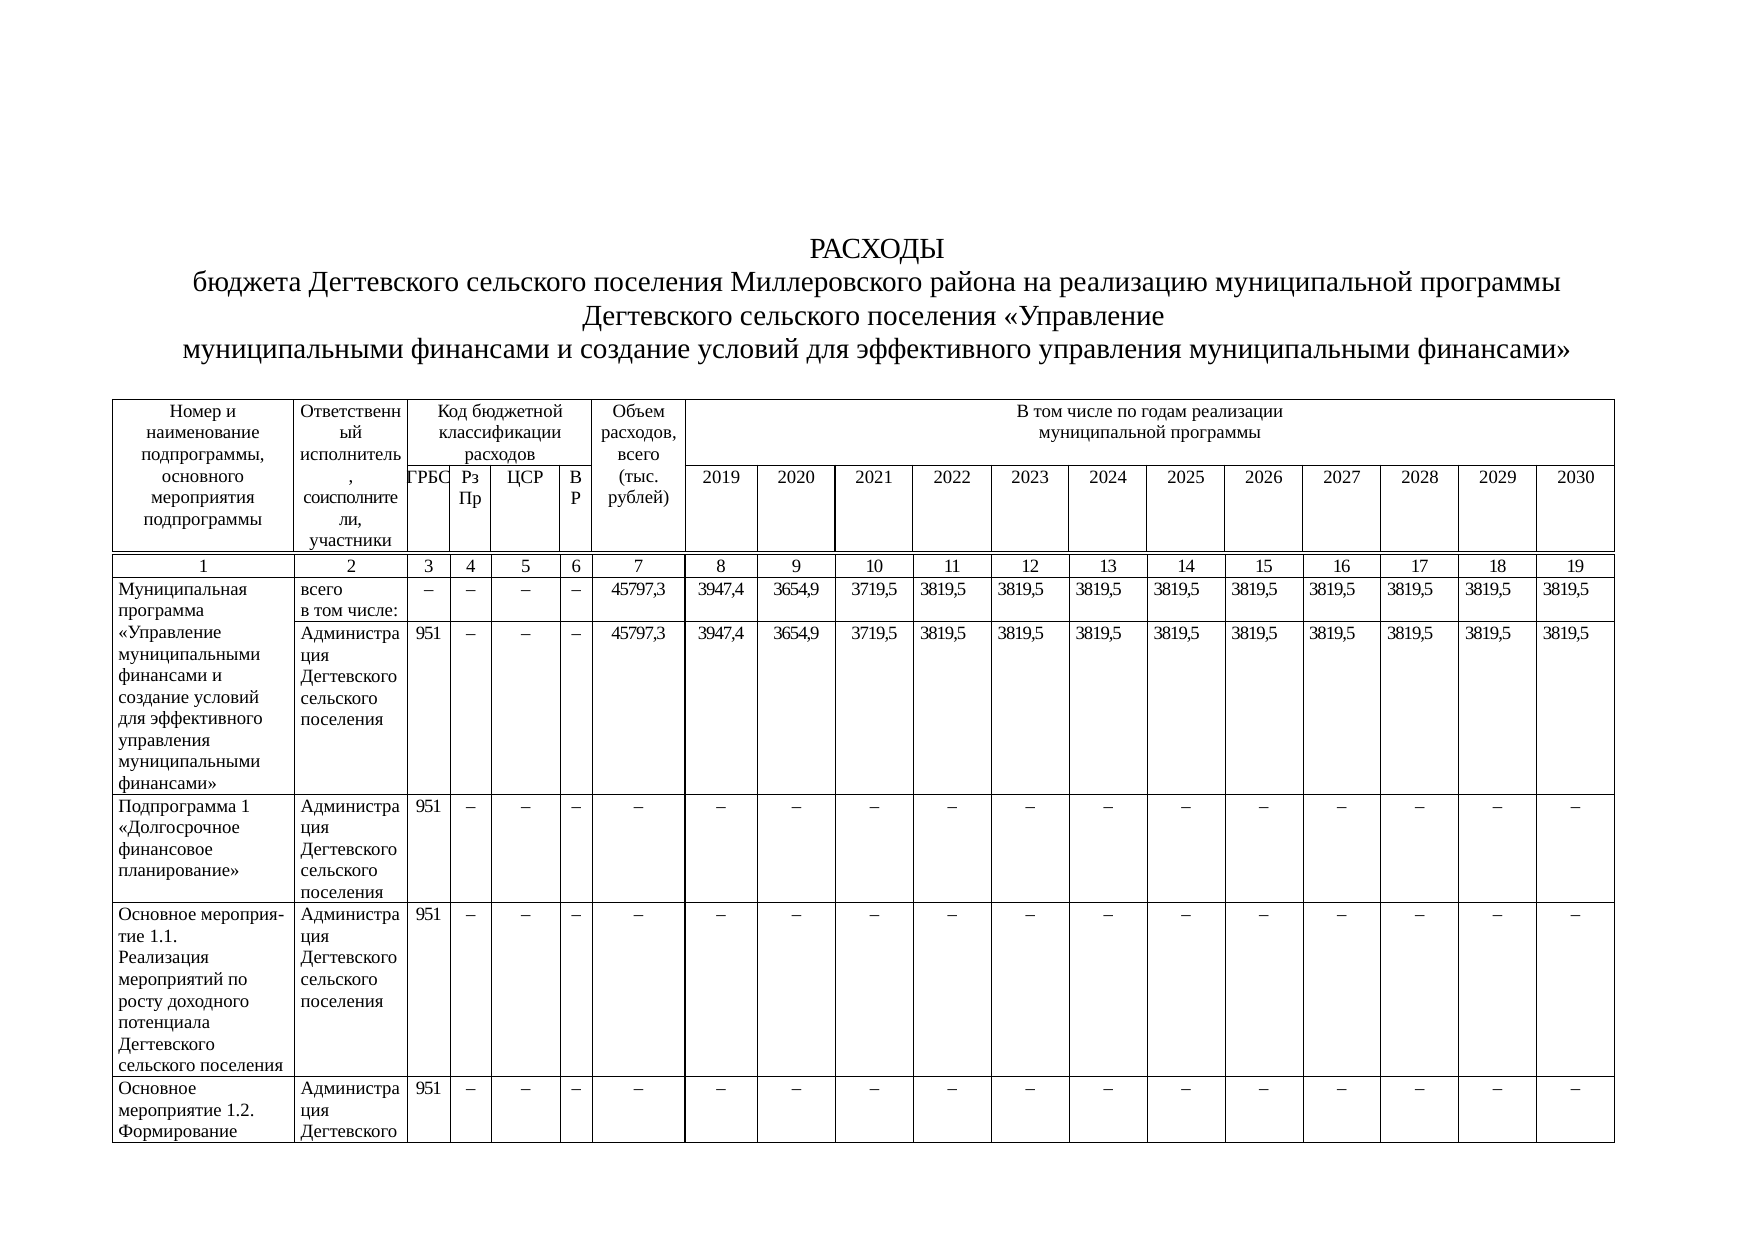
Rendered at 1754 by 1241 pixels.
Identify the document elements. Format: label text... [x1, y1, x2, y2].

table_header 3 [408, 555, 450, 577]
table_cell – [758, 795, 835, 902]
table_cell 3819,5 [1304, 578, 1380, 621]
table_cell – [686, 795, 757, 902]
table_cell – [492, 903, 560, 1076]
table_cell 2021 [836, 466, 912, 551]
table_cell 2023 [992, 466, 1068, 551]
table_cell – [451, 578, 491, 621]
table_cell – [836, 795, 913, 902]
table_cell Основное мероприятие 1.1. Реализация мероприятий по росту доходного потенциала Дегтевского сельского поселения [113, 903, 294, 1076]
table_cell ЦСР [491, 466, 559, 551]
table_cell – [1537, 795, 1614, 902]
table_cell 3819,5 [1226, 578, 1303, 621]
table_cell – [686, 1077, 757, 1142]
table_cell – [914, 903, 991, 1076]
text РАСХОДЫ [118, 231, 1636, 264]
table_cell 3819,5 [992, 578, 1069, 621]
table_cell – [1459, 903, 1536, 1076]
table_header 16 [1304, 555, 1380, 577]
table_header 14 [1148, 555, 1225, 577]
table_cell – [992, 795, 1069, 902]
table_cell – [451, 795, 491, 902]
table_cell 3947,4 [686, 578, 757, 621]
table_cell – [1148, 903, 1225, 1076]
table_cell 2026 [1225, 466, 1302, 551]
table_cell Подпрограмма 1 «Долгосрочное финансовое планирование» [113, 795, 294, 902]
table_cell – [1381, 1077, 1458, 1142]
table_cell – [492, 795, 560, 902]
table_header Объем расходов, всего (тыс. рублей) [592, 400, 685, 551]
table_cell – [1381, 795, 1458, 902]
table_cell – [914, 1077, 991, 1142]
table_header 19 [1537, 555, 1614, 577]
table_cell 2028 [1381, 466, 1458, 551]
table_cell 3819,5 [1381, 622, 1458, 793]
table_cell Администрация Дегтевского сельского поселения [295, 903, 407, 1076]
table_cell – [593, 1077, 684, 1142]
table_cell – [836, 1077, 913, 1142]
table_cell – [561, 578, 592, 621]
table_cell – [1537, 903, 1614, 1076]
table_cell 2027 [1303, 466, 1380, 551]
table_cell – [1381, 903, 1458, 1076]
table_cell – [561, 1077, 592, 1142]
table_header 13 [1070, 555, 1147, 577]
table_cell 45797,3 [593, 622, 684, 793]
table_cell 951 [408, 903, 450, 1076]
table_cell 3819,5 [1226, 622, 1303, 793]
table_header 5 [492, 555, 560, 577]
table_cell – [492, 1077, 560, 1142]
table_cell 3719,5 [836, 622, 913, 793]
table_cell 951 [408, 795, 450, 902]
table_cell 3654,9 [758, 622, 835, 793]
table_cell 3819,5 [1459, 622, 1536, 793]
table_cell всего в том числе: [295, 578, 407, 621]
table_cell 951 [408, 622, 450, 793]
table_cell – [492, 578, 560, 621]
table_header 17 [1381, 555, 1458, 577]
table_cell 3819,5 [914, 622, 991, 793]
table_cell ВР [560, 466, 591, 551]
table_cell – [1459, 1077, 1536, 1142]
table_cell 3819,5 [914, 578, 991, 621]
table_cell 3819,5 [1381, 578, 1458, 621]
table_cell 951 [408, 1077, 450, 1142]
table_header Ответственный исполнитель, соисполнители, участники [294, 400, 407, 551]
table_cell – [561, 795, 592, 902]
table_cell 2025 [1147, 466, 1224, 551]
table_cell – [492, 622, 560, 793]
table_cell – [1226, 795, 1303, 902]
table_cell – [1148, 1077, 1225, 1142]
table_cell 3819,5 [1459, 578, 1536, 621]
table_cell 3819,5 [992, 622, 1069, 793]
table_header 11 [914, 555, 991, 577]
table_cell – [1459, 795, 1536, 902]
table_header 9 [758, 555, 835, 577]
table_cell – [451, 622, 491, 793]
table_cell 3819,5 [1304, 622, 1380, 793]
table_cell – [593, 903, 684, 1076]
table_header Номер и наименование подпрограммы, основного мероприятия подпрограммы [113, 400, 293, 551]
table_cell – [992, 903, 1069, 1076]
table_header Код бюджетной классификации расходов [408, 400, 591, 464]
table_cell – [1070, 795, 1147, 902]
table_cell – [1304, 795, 1380, 902]
table_cell ГРБС [408, 466, 449, 551]
table_cell 3819,5 [1070, 578, 1147, 621]
table_cell 3819,5 [1537, 622, 1614, 793]
table_cell 3654,9 [758, 578, 835, 621]
table_cell 2020 [758, 466, 834, 551]
table_header 1 [113, 555, 294, 577]
table_cell – [758, 1077, 835, 1142]
table_cell 2019 [686, 466, 757, 551]
table_cell 2030 [1537, 466, 1614, 551]
table_header 4 [451, 555, 491, 577]
table_header 18 [1459, 555, 1536, 577]
table_cell 3819,5 [1148, 622, 1225, 793]
table_cell 3719,5 [836, 578, 913, 621]
table_cell – [1226, 1077, 1303, 1142]
table_cell Муниципальная программа «Управление муниципальными финансами и создание условий для эффективного управления муниципальными финансами» [113, 578, 294, 793]
table_cell 3819,5 [1537, 578, 1614, 621]
table_cell – [686, 903, 757, 1076]
table_header 6 [561, 555, 592, 577]
text бюджета Дегтевского сельского поселения Миллеровского района на реализацию муниципальной программы Дегтевского сельского поселения «Управление муниципальными финансами и создание условий для эффективного управления муниципальными финансами» [118, 264, 1636, 365]
table_cell 2029 [1459, 466, 1536, 551]
table_cell – [408, 578, 450, 621]
table_cell 3819,5 [1148, 578, 1225, 621]
table_header 12 [992, 555, 1069, 577]
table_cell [113, 1077, 294, 1142]
table_cell – [836, 903, 913, 1076]
table_cell – [1226, 903, 1303, 1076]
table_cell – [451, 903, 491, 1076]
table_cell – [992, 1077, 1069, 1142]
table_header 15 [1226, 555, 1303, 577]
table_cell – [1537, 1077, 1614, 1142]
table_cell – [1070, 1077, 1147, 1142]
table_cell 45797,3 [593, 578, 684, 621]
table_header 8 [686, 555, 757, 577]
table_cell – [758, 903, 835, 1076]
table_cell – [1304, 903, 1380, 1076]
table_cell 2024 [1069, 466, 1146, 551]
table_cell 2022 [913, 466, 991, 551]
table_header 10 [836, 555, 913, 577]
table_cell – [1304, 1077, 1380, 1142]
table_header 2 [295, 555, 407, 577]
table_cell – [1148, 795, 1225, 902]
table_cell Администрация Дегтевского сельского поселения [295, 795, 407, 902]
table_cell Администрация Дегтевского сельского поселения [295, 622, 407, 793]
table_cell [295, 1077, 407, 1142]
table_cell – [914, 795, 991, 902]
table_cell – [451, 1077, 491, 1142]
table_cell 3819,5 [1070, 622, 1147, 793]
table_cell – [1070, 903, 1147, 1076]
table_cell РзПр [450, 466, 490, 551]
table_cell – [561, 903, 592, 1076]
table_header 7 [593, 555, 684, 577]
table_cell 3947,4 [686, 622, 757, 793]
table_cell – [561, 622, 592, 793]
table_header В том числе по годам реализации муниципальной программы [686, 400, 1614, 464]
table_cell – [593, 795, 684, 902]
